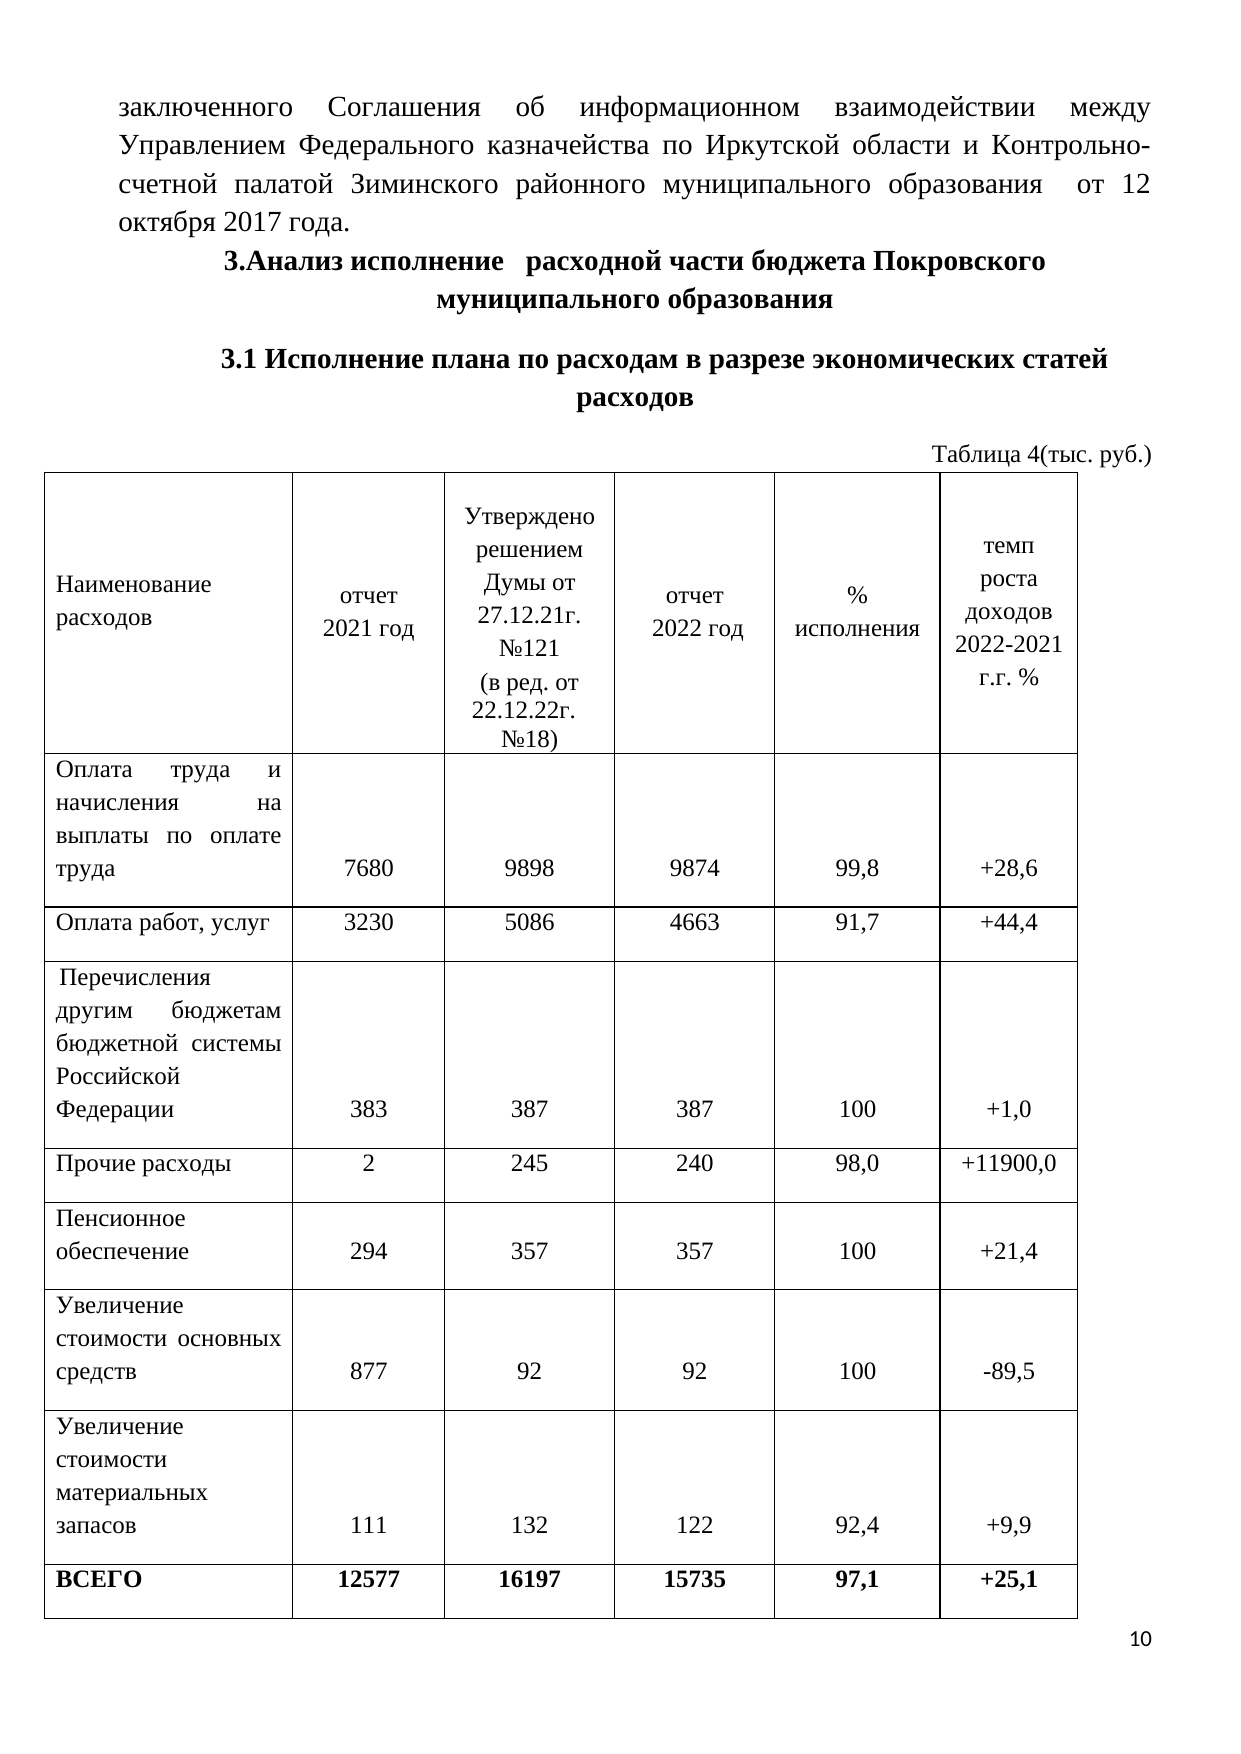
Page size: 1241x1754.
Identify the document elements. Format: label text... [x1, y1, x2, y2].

text 3.1 Исполнение плана по расходам в разрезе экономических статей расходов [118, 341, 1152, 413]
table_cell 100 [775, 1203, 939, 1289]
table_cell +21,4 [941, 1203, 1077, 1289]
table_header Утверждено решением Думы от 27.12.21г. №121 (в ред. от 22.12.22г. №18) [445, 473, 614, 753]
table_cell 100 [775, 962, 939, 1147]
table_cell 7680 [293, 754, 444, 906]
table_cell 15735 [615, 1565, 774, 1618]
table_cell +1,0 [941, 962, 1077, 1147]
table_cell 97,1 [775, 1565, 939, 1618]
table_cell 100 [775, 1290, 939, 1410]
table_cell 99,8 [775, 754, 939, 906]
table_cell Перечисления другим бюджетам бюджетной системы Российской Федерации [45, 962, 292, 1147]
table_cell 132 [445, 1411, 614, 1563]
table_cell +11900,0 [941, 1149, 1077, 1202]
table_cell Оплата работ, услуг [45, 908, 292, 961]
table_cell 357 [445, 1203, 614, 1289]
table_cell 383 [293, 962, 444, 1147]
table_cell 9898 [445, 754, 614, 906]
table_cell 245 [445, 1149, 614, 1202]
table_cell +9,9 [941, 1411, 1077, 1563]
table_cell 92 [615, 1290, 774, 1410]
table_header Наименование расходов [45, 473, 292, 753]
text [118, 89, 1152, 238]
table_cell Пенсионное обеспечение [45, 1203, 292, 1289]
table_cell Оплата труда и начисления на выплаты по оплате труда [45, 754, 292, 906]
table_cell -89,5 [941, 1290, 1077, 1410]
table_cell 111 [293, 1411, 444, 1563]
table_cell +28,6 [941, 754, 1077, 906]
table_cell 294 [293, 1203, 444, 1289]
table_cell Увеличение стоимости материальных запасов [45, 1411, 292, 1563]
table_cell 12577 [293, 1565, 444, 1618]
text 3.Анализ исполнение расходной части бюджета Покровского муниципального образования [118, 243, 1152, 315]
table_cell ВСЕГО РАСХОДОВ [45, 1565, 292, 1618]
table_header % исполнения [775, 473, 939, 753]
table_cell +25,1 [941, 1565, 1077, 1618]
table_header отчет 2021 год [293, 473, 444, 753]
table_cell 92,4 [775, 1411, 939, 1563]
table_header темп роста доходов 2022-2021 г.г. % [941, 473, 1077, 753]
table_cell 4663 [615, 908, 774, 961]
table_cell +44,4 [941, 908, 1077, 961]
table_header отчет 2022 год [615, 473, 774, 753]
table_cell 240 [615, 1149, 774, 1202]
table_cell 3230 [293, 908, 444, 961]
table_cell 91,7 [775, 908, 939, 961]
table_cell 357 [615, 1203, 774, 1289]
table_cell 387 [615, 962, 774, 1147]
table_cell 16197 [445, 1565, 614, 1618]
table_cell 92 [445, 1290, 614, 1410]
table_cell 877 [293, 1290, 444, 1410]
table_cell 5086 [445, 908, 614, 961]
table_cell 98,0 [775, 1149, 939, 1202]
table_cell 2 [293, 1149, 444, 1202]
table_cell Увеличение стоимости основных средств [45, 1290, 292, 1410]
table_cell Прочие расходы [45, 1149, 292, 1202]
table_cell 122 [615, 1411, 774, 1563]
text Таблица 4(тыс. руб.) [118, 439, 1152, 467]
table_cell 9874 [615, 754, 774, 906]
table_cell 387 [445, 962, 614, 1147]
